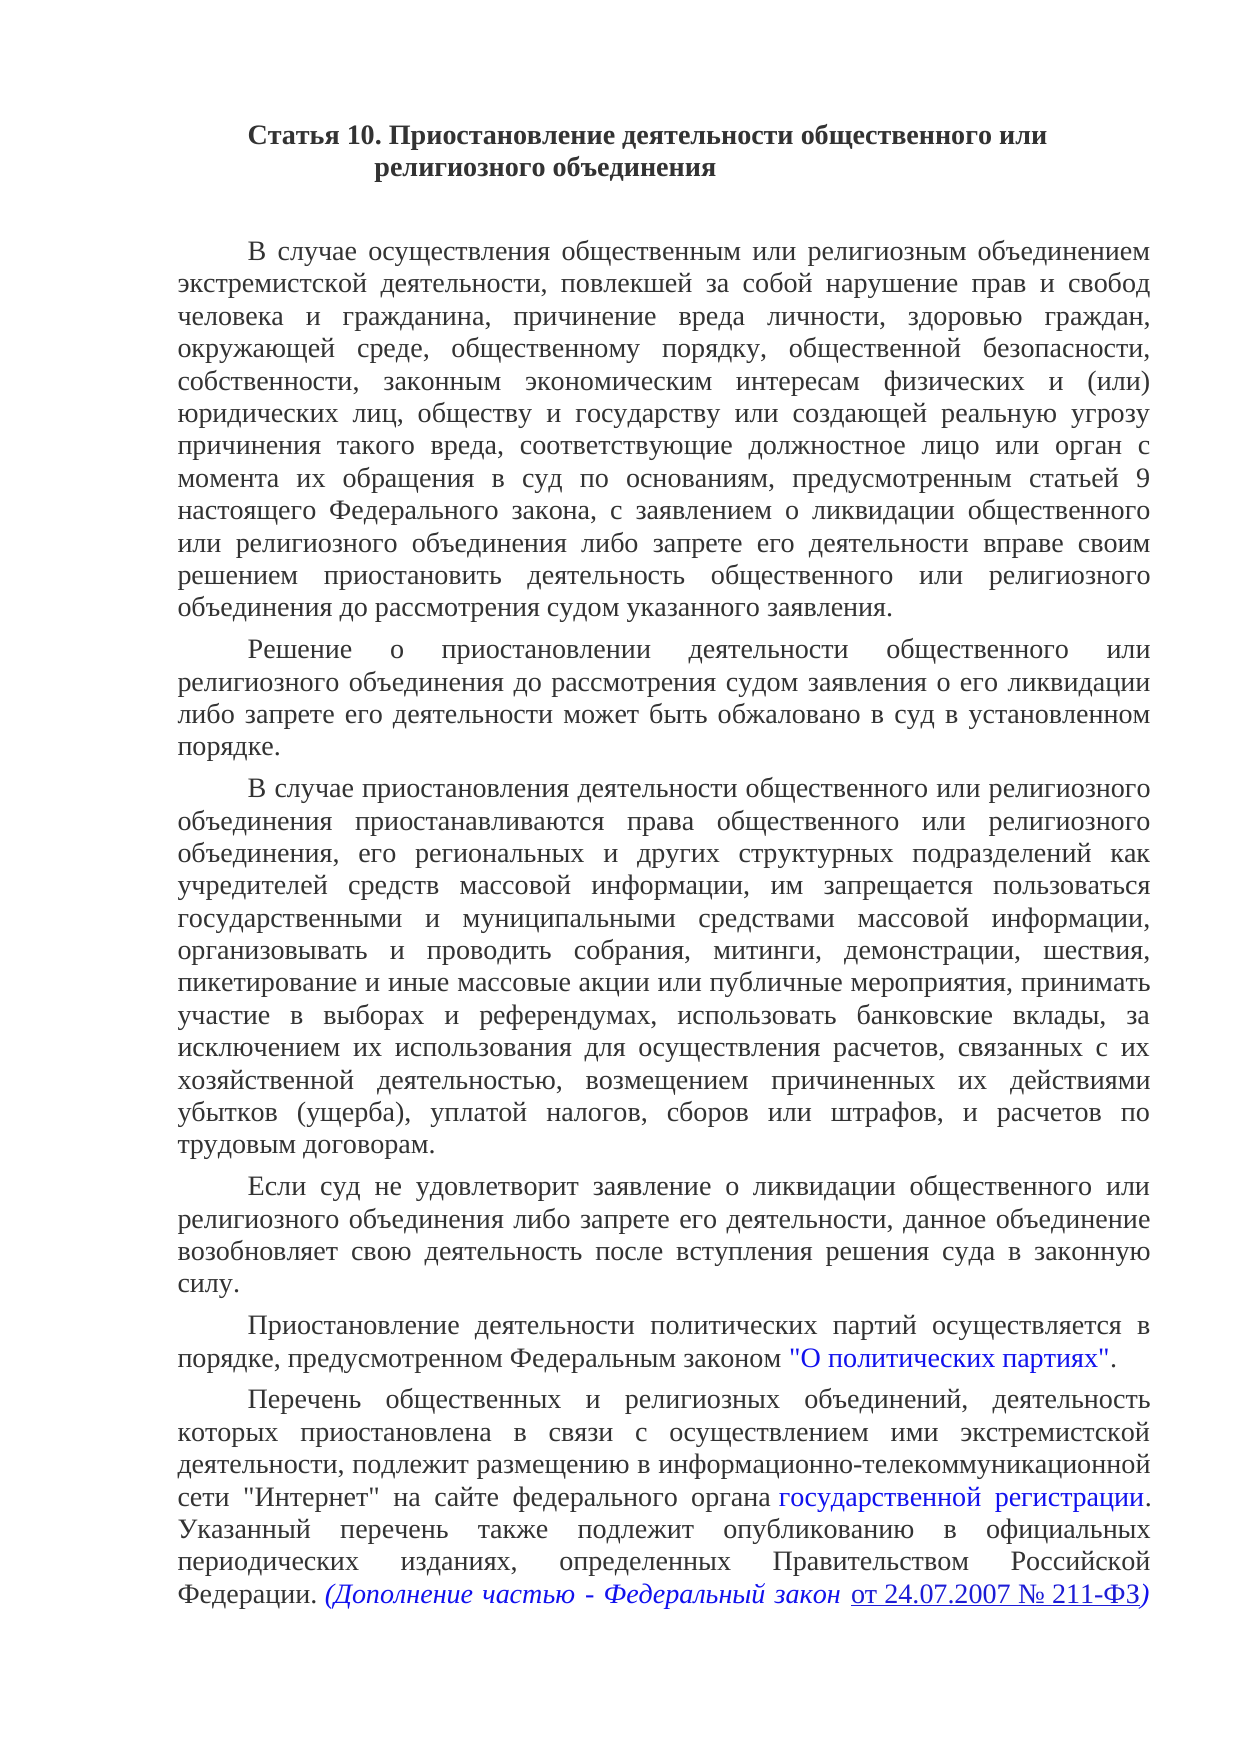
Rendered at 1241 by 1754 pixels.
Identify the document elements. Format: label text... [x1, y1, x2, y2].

text В случае осуществления общественным или религиозным объединением экстремистской деятельности, повлекшей за собой нарушение прав и свобод человека и гражданина, причинение вреда личности, здоровью граждан, окружающей среде, общественному порядку, общественной безопасности, собственности, законным экономическим интересам физических и (или) юридических лиц, обществу и государству или создающей реальную угрозу причинения такого вреда, соответствующие должностное лицо или орган с момента их обращения в суд по основаниям, предусмотренным статьей 9 настоящего Федерального закона, с заявлением о ликвидации общественного или религиозного объединения либо запрете его деятельности вправе своим решением приостановить деятельность общественного или религиозного объединения до рассмотрения судом указанного заявления. [177, 234, 1152, 623]
text Если суд не удовлетворит заявление о ликвидации общественного или религиозного объединения либо запрете его деятельности, данное объединение возобновляет свою деятельность после вступления решения суда в законную силу. [177, 1169, 1152, 1299]
text Решение о приостановлении деятельности общественного или религиозного объединения до рассмотрения судом заявления о его ликвидации либо запрете его деятельности может быть обжаловано в суд в установленном порядке. [177, 632, 1152, 762]
text Статья 10. Приостановление деятельности общественного или религиозного объединения [247, 118, 1152, 183]
text Приостановление деятельности политических партий осуществляется в порядке, предусмотренном Федеральным законом "О политических партиях". [177, 1308, 1152, 1373]
text В случае приостановления деятельности общественного или религиозного объединения приостанавливаются права общественного или религиозного объединения, его региональных и других структурных подразделений как учредителей средств массовой информации, им запрещается пользоваться государственными и муниципальными средствами массовой информации, организовывать и проводить собрания, митинги, демонстрации, шествия, пикетирование и иные массовые акции или публичные мероприятия, принимать участие в выборах и референдумах, использовать банковские вклады, за исключением их использования для осуществления расчетов, связанных с их хозяйственной деятельностью, возмещением причиненных их действиями убытков (ущерба), уплатой налогов, сборов или штрафов, и расчетов по трудовым договорам. [177, 771, 1152, 1160]
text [177, 1382, 1152, 1609]
